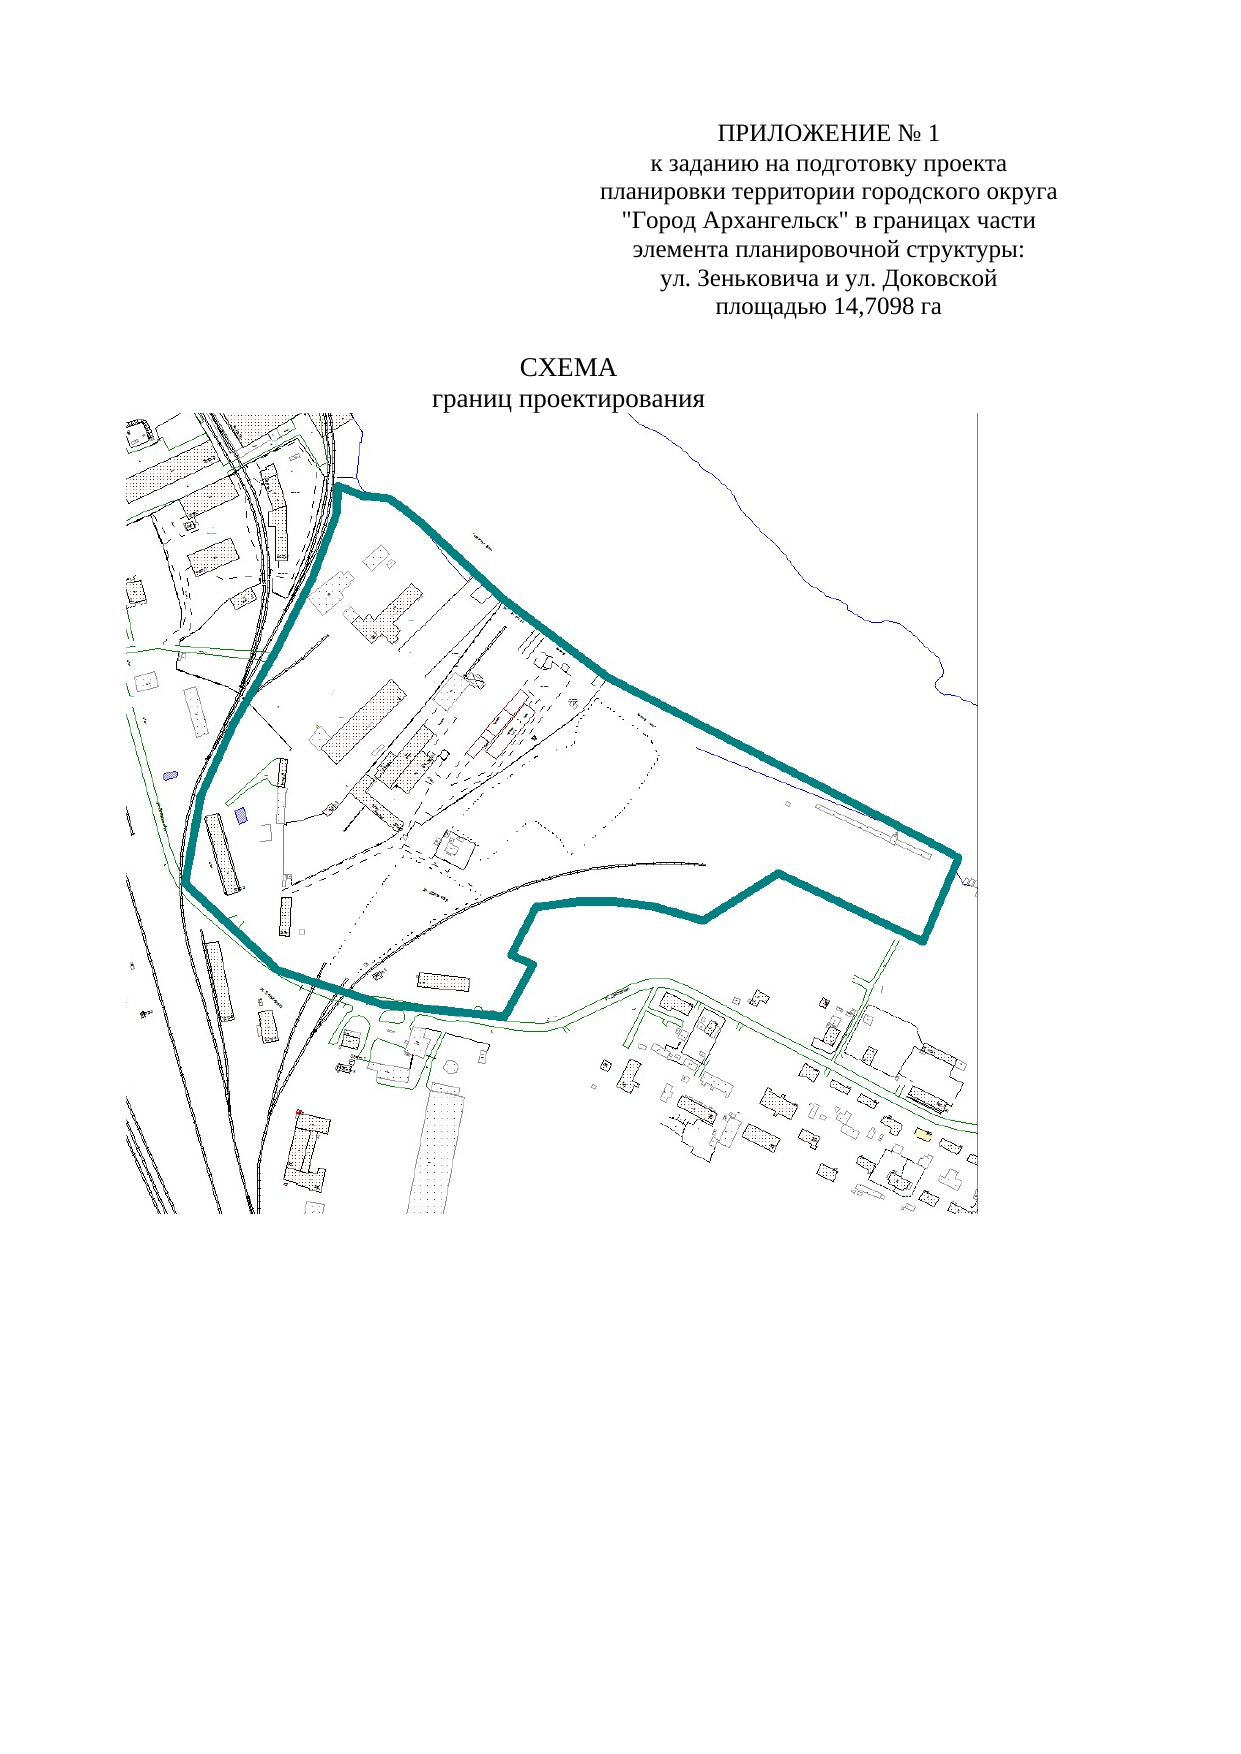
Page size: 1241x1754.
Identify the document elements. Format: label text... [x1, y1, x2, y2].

picture [126, 413, 1011, 1214]
table_header ПРИЛОЖЕНИЕ № 1 [580, 118, 1078, 148]
text СХЕМА [59, 351, 1078, 382]
text границ проектирования [59, 382, 1078, 414]
table_cell к заданию на подготовку проекта планировки территории городского округа "Город Архангельск" в границах части элемента планировочной структуры: ул. Зеньковича и ул. Доковской площадью 14,7098 га [580, 148, 1078, 320]
